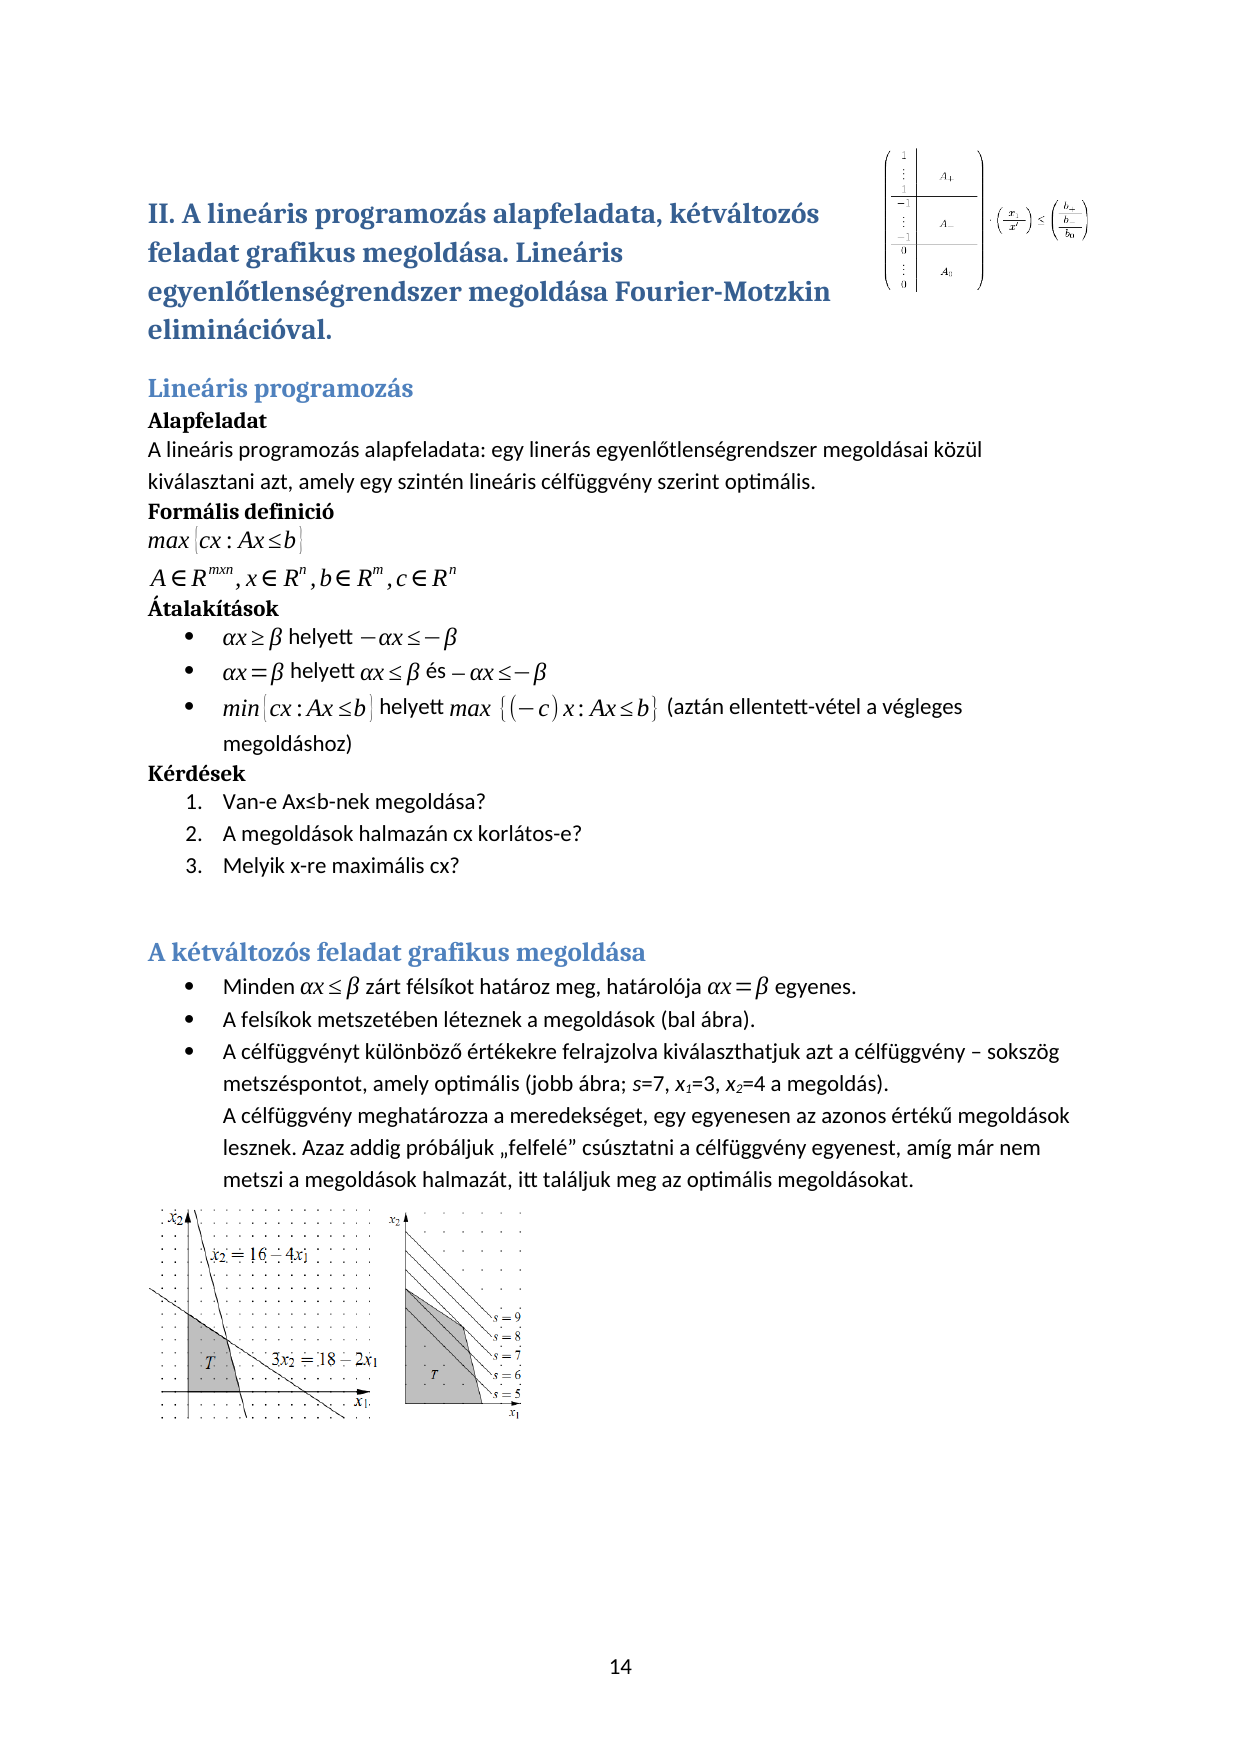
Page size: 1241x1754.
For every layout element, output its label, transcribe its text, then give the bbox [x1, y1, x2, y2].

list helyett és [185, 657, 1093, 687]
list Melyik x-re maximális cx? [185, 852, 1093, 879]
list A célfüggvény meghatározza a meredekséget, egy egyenesen az azonos értékű megoldások lesznek. Azaz addig próbáljuk „felfelé” csúsztatni a célfüggvény egyenest, amíg már nem metszi a megoldások halmazát, itt találjuk meg az optimális megoldásokat. [223, 1101, 1093, 1194]
list helyett [185, 622, 1093, 652]
subtitle Lineáris programozás [148, 373, 1093, 404]
list A megoldások halmazán cx korlátos-e? [185, 819, 1093, 847]
text A lineáris programozás alapfeladata: egy linerás egyenlőtlenségrendszer megoldásai közül kiválasztani azt, amely egy szintén lineáris célfüggvény szerint optimális. [148, 435, 1093, 495]
subtitle II. A lineáris programozás alapfeladata, kétváltozós feladat grafikus megoldása. Lineáris egyenlőtlenségrendszer megoldása Fourier-Motzkin eliminációval. [148, 198, 1093, 347]
subtitle A kétváltozós feladat grafikus megoldása [148, 937, 1093, 968]
picture [884, 148, 1088, 292]
subtitle Kérdések [148, 761, 1093, 787]
subtitle Alapfeladat [148, 408, 1093, 435]
list helyett (aztán ellentett-vétel a végleges megoldáshoz) [185, 691, 1093, 757]
subtitle Átalakítások [148, 596, 1093, 622]
list A felsíkok metszetében léteznek a megoldások (bal ábra). [185, 1005, 1093, 1033]
list A célfüggvényt különböző értékekre felrajzolva kiválaszthatjuk azt a célfüggvény – sokszög metszéspontot, amely optimális (jobb ábra; s=7, x1=3, x2=4 a megoldás). [185, 1037, 1093, 1097]
picture [147, 1197, 533, 1424]
list Van-e Ax≤b-nek megoldása? [185, 787, 1093, 815]
list Minden zárt félsíkot határoz meg, határolója egyenes. [185, 972, 1093, 1001]
subtitle Formális definició [148, 499, 1093, 525]
